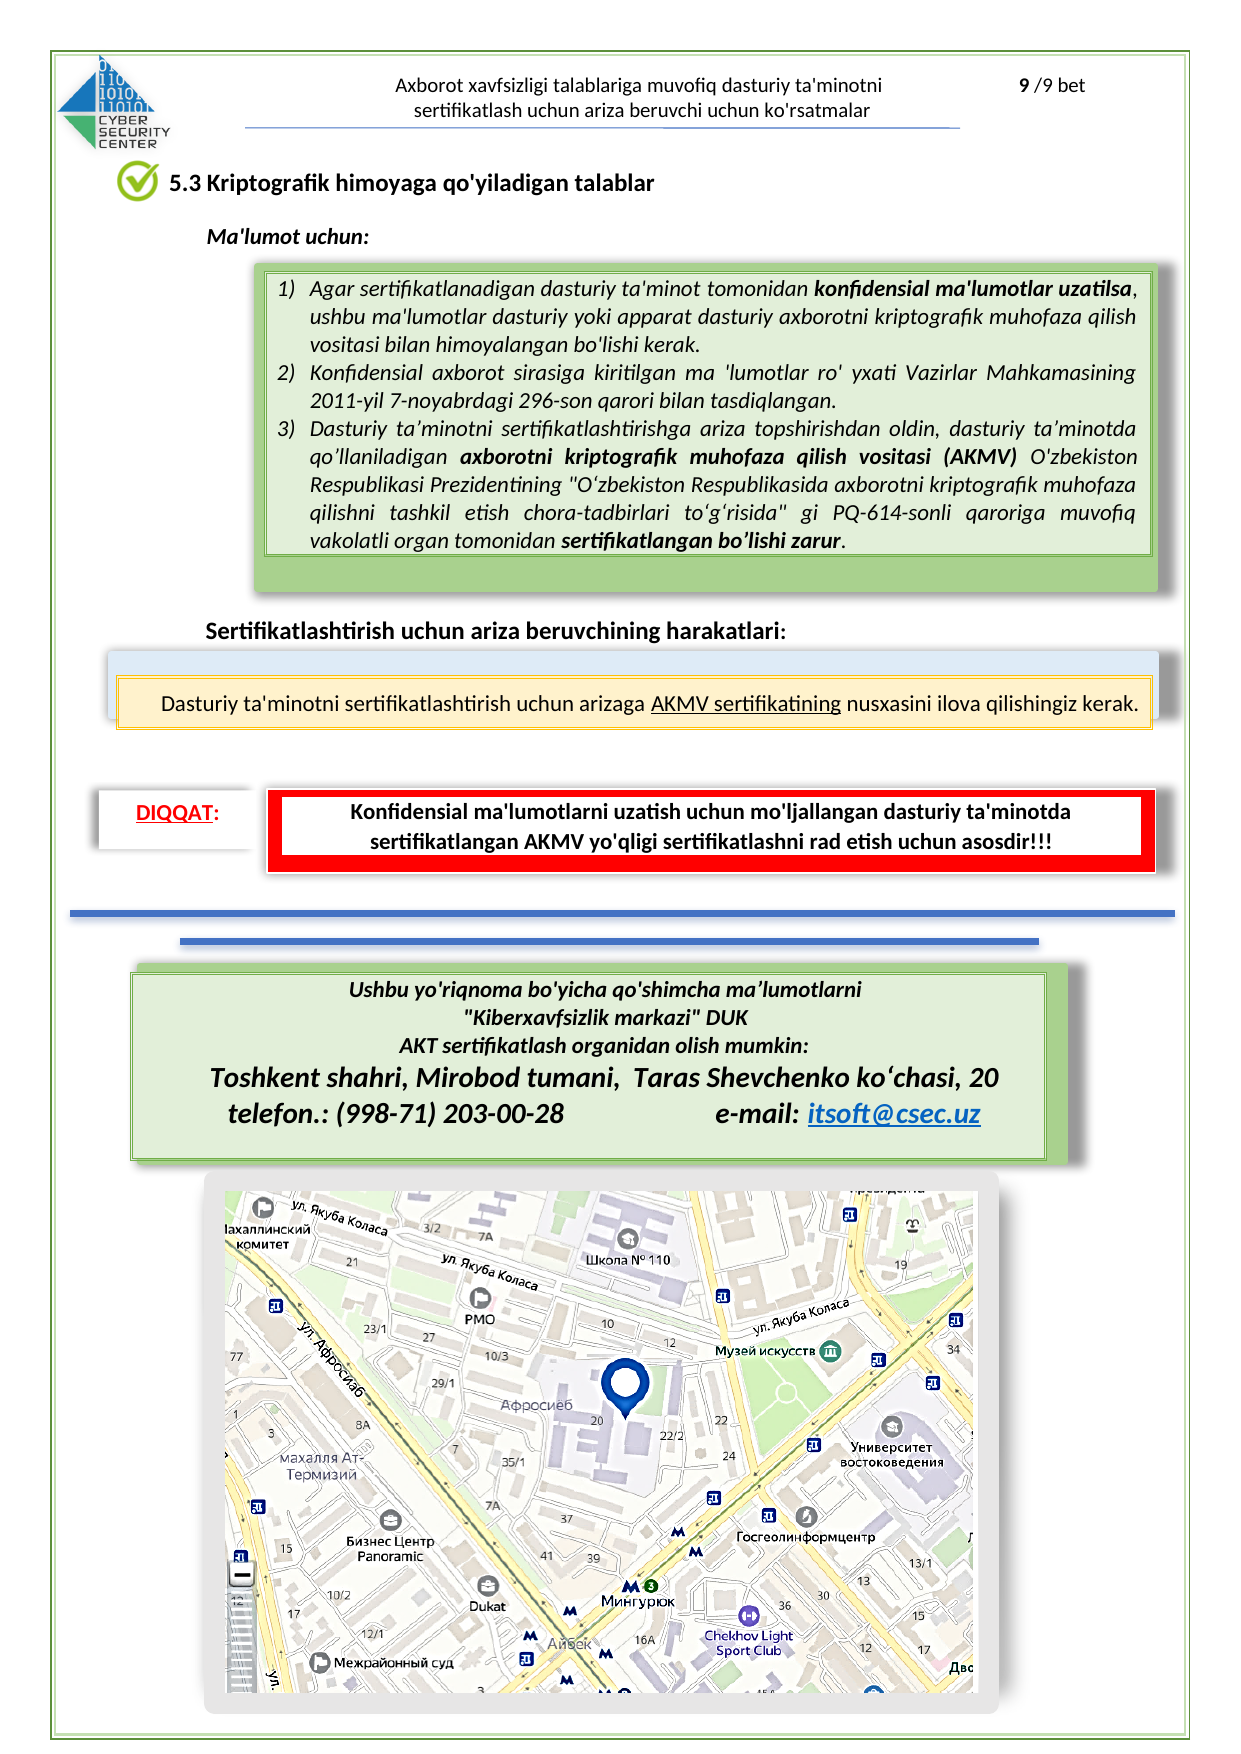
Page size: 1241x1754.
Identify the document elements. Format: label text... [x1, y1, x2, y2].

picture [225, 1191, 979, 1693]
list Ma'lumot uchun: [206, 222, 1153, 250]
table_header Agar sertifikatlanadigan dasturiy ta'minot tomonidan konfidensial ma'lumotlar uzatilsa, ushbu ma'lumotlar dasturiy yoki apparat dasturiy axborotni kriptografik muhofaza qilish vositasi bilan himoyalangan bo'lishi kerak. Konfidensial axborot sirasiga kiritilgan ma 'lumotlar ro' yxati Vazirlar Mahkamasining 2011-yil 7-noyabrdagi 296-son qarori bilan tasdiqlangan. Dasturiy ta’minotni sertifikatlashtirishga ariza topshirishdan oldin, dasturiy ta’minotda qo’llaniladigan axborotni kriptografik muhofaza qilish vositasi (AKMV) O'zbekiston Respublikasi Prezidentining "O‘zbekiston Respublikasida axborotni kriptografik muhofaza qilishni tashkil etish chora-tadbirlari to‘g‘risida" gi PQ-614-sonli qaroriga muvofiq vakolatli organ tomonidan sertifikatlangan bo’lishi zarur. [267, 274, 1150, 554]
table_header Dasturiy ta'minotni sertifikatlashtirish uchun arizaga AKMV sertifikatining nusxasini ilova qilishingiz kerak. [119, 679, 1150, 727]
list 5.3 Kriptografik himoyaga qo'yiladigan talablar [170, 168, 1153, 198]
table_header Ushbu yo'riqnoma bo'yicha qo'shimcha ma’lumotlarni "Kiberxavfsizlik markazi" DUK AKT sertifikatlash organidan olish mumkin: Toshkent shahri, Mirobod tumani, Taras Shevchenko koʻchasi, 20 telefon.: (998-71) 203-00-28 e-mail: itsoft@csec.uz [133, 975, 1044, 1158]
list Sertifikatlashtirish uchun ariza beruvchining harakatlari: [205, 615, 1153, 645]
picture [52, 51, 177, 213]
